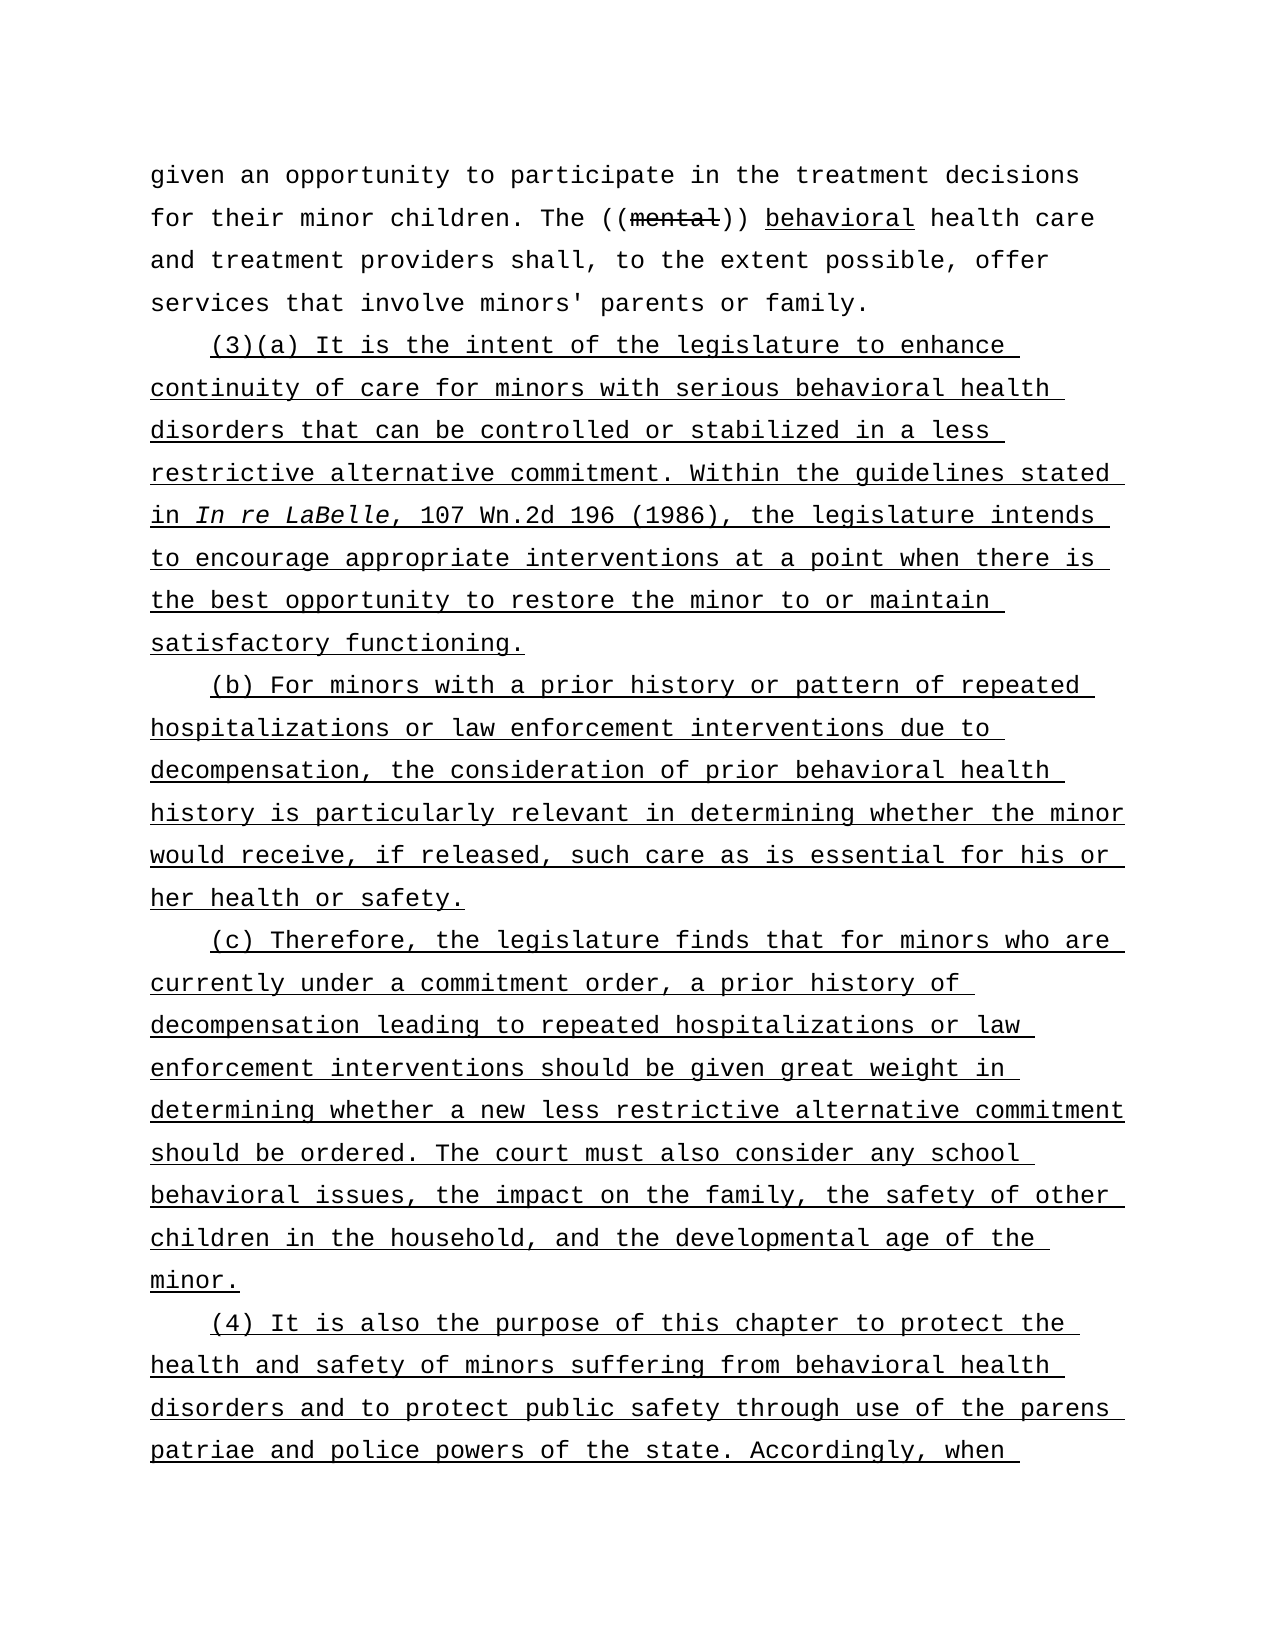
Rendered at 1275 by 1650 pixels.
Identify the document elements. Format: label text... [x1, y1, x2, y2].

text (c) Therefore, the legislature finds that for minors who are currently under a commitment order, a prior history of decompensation leading to repeated hospitalizations or law enforcement interventions should be given great weight in determining whether a new less restrictive alternative commitment should be ordered. The court must also consider any school behavioral issues, the impact on the family, the safety of other children in the household, and the developmental age of the minor. [150, 915, 1125, 1121]
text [150, 150, 1125, 320]
text (b) For minors with a prior history or pattern of repeated hospitalizations or law enforcement interventions due to decompensation, the consideration of prior behavioral health history is particularly relevant in determining whether the minor would receive, if released, such care as is essential for his or her health or safety. [150, 660, 1125, 824]
text (c) Therefore, the legislature finds that for minors who are currently under a commitment order, a prior history of decompensation leading to repeated hospitalizations or law enforcement interventions should be given great weight in determining whether a new less restrictive alternative commitment should be ordered. The court must also consider any school behavioral issues, the impact on the family, the safety of other children in the household, and the developmental age of the minor. [150, 1208, 1125, 1297]
text (3)(a) It is the intent of the legislature to enhance continuity of care for minors with serious behavioral health disorders that can be controlled or stabilized in a less restrictive alternative commitment. Within the guidelines stated in In re LaBelle, 107 Wn.2d 196 (1986), the legislature intends to encourage appropriate interventions at a point when there is the best opportunity to restore the minor to or maintain satisfactory functioning. [150, 320, 1125, 484]
text (3)(a) It is the intent of the legislature to enhance continuity of care for minors with serious behavioral health disorders that can be controlled or stabilized in a less restrictive alternative commitment. Within the guidelines stated in In re LaBelle, 107 Wn.2d 196 (1986), the legislature intends to encourage appropriate interventions at a point when there is the best opportunity to restore the minor to or maintain satisfactory functioning. [150, 485, 1125, 660]
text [150, 1420, 1125, 1467]
text (b) For minors with a prior history or pattern of repeated hospitalizations or law enforcement interventions due to decompensation, the consideration of prior behavioral health history is particularly relevant in determining whether the minor would receive, if released, such care as is essential for his or her health or safety. [150, 868, 1125, 915]
text (b) For minors with a prior history or pattern of repeated hospitalizations or law enforcement interventions due to decompensation, the consideration of prior behavioral health history is particularly relevant in determining whether the minor would receive, if released, such care as is essential for his or her health or safety. [150, 825, 1125, 866]
text (c) Therefore, the legislature finds that for minors who are currently under a commitment order, a prior history of decompensation leading to repeated hospitalizations or law enforcement interventions should be given great weight in determining whether a new less restrictive alternative commitment should be ordered. The court must also consider any school behavioral issues, the impact on the family, the safety of other children in the household, and the developmental age of the minor. [150, 1123, 1125, 1206]
